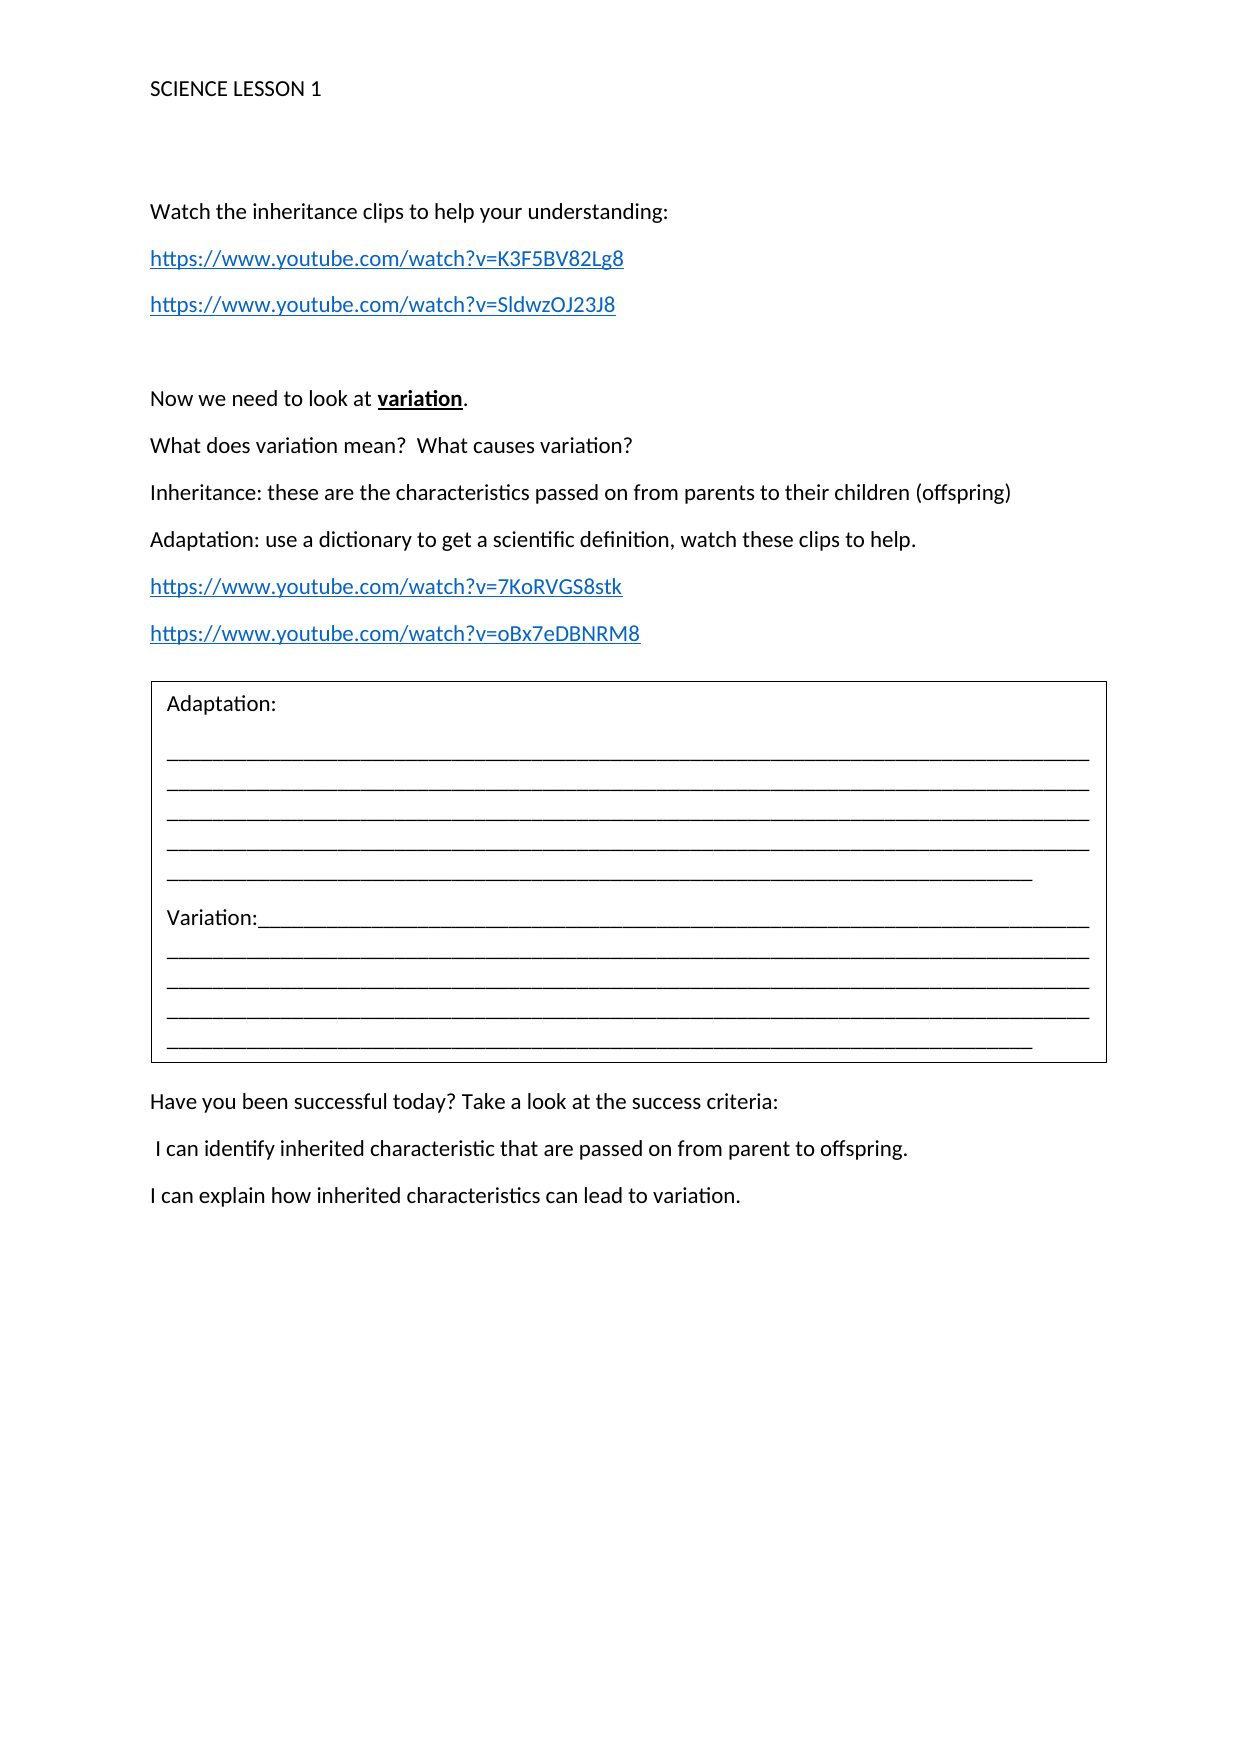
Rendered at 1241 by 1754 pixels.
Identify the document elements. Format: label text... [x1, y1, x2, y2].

text Adaptation: use a dictionary to get a scientific definition, watch these clips to help. [150, 525, 1090, 553]
text I can identify inherited characteristic that are passed on from parent to offspring. [150, 1134, 1090, 1162]
text Have you been successful today? Take a look at the success criteria: [150, 1087, 1090, 1116]
text I can explain how inherited characteristics can lead to variation. [150, 1181, 1090, 1209]
text https://www.youtube.com/watch?v=SldwzOJ23J8 [150, 291, 1090, 319]
text Watch the inheritance clips to help your understanding: [150, 197, 1090, 225]
text https://www.youtube.com/watch?v=7KoRVGS8stk [150, 572, 1090, 600]
text Now we need to look at variation. [150, 384, 1090, 412]
text https://www.youtube.com/watch?v=K3F5BV82Lg8 [150, 244, 1090, 272]
text https://www.youtube.com/watch?v=oBx7eDBNRM8 [150, 619, 1090, 647]
text What does variation mean? What causes variation? [150, 431, 1090, 459]
text Inheritance: these are the characteristics passed on from parents to their children (offspring) [150, 478, 1090, 506]
